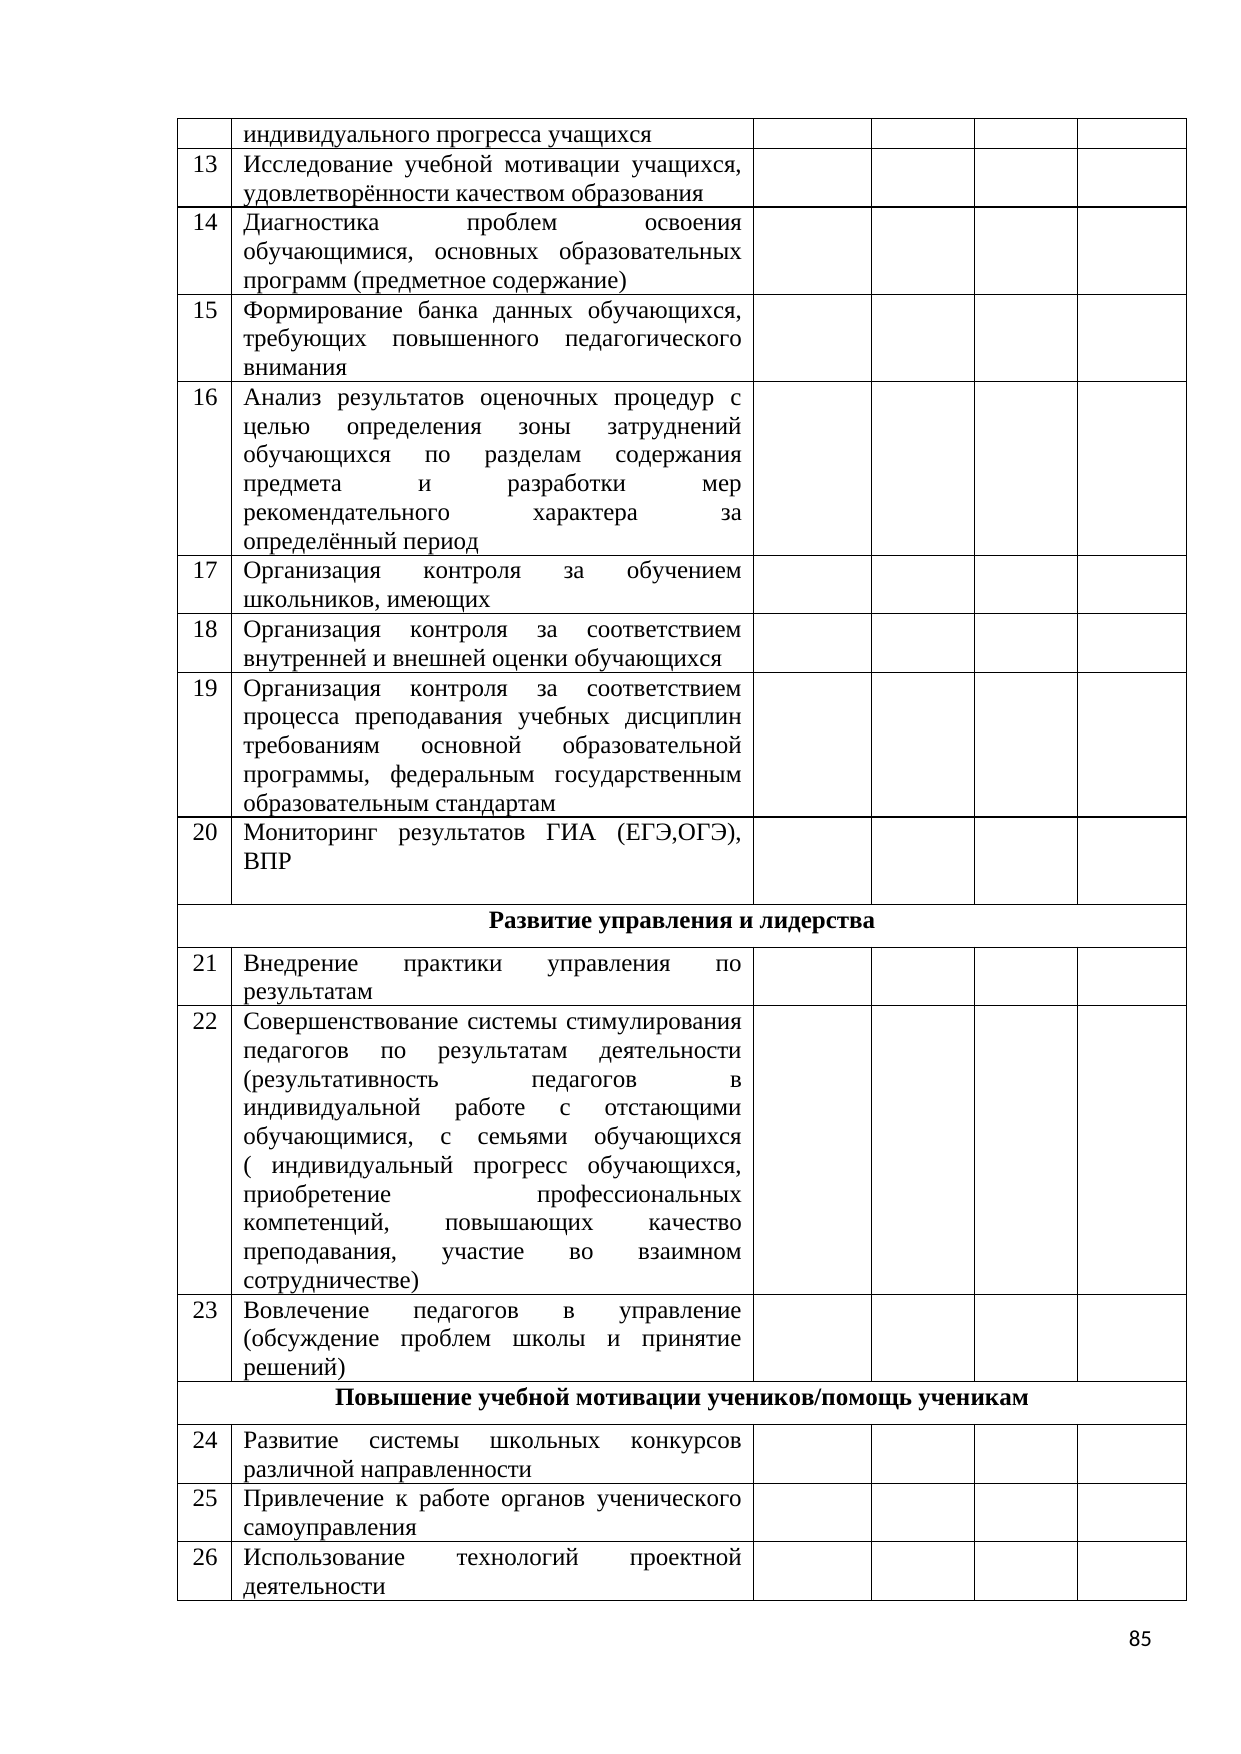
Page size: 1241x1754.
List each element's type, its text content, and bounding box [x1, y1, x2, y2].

table_cell [872, 295, 974, 381]
table_cell [1078, 1006, 1186, 1294]
table_cell [872, 1484, 974, 1541]
table_cell [872, 614, 974, 672]
table_cell [872, 1425, 974, 1482]
table_cell [872, 556, 974, 613]
table_cell 12 [178, 119, 231, 148]
table_cell [754, 208, 871, 294]
table_cell Развитие управления и лидерства [178, 905, 1186, 947]
table_cell 25 [178, 1484, 231, 1541]
table_cell [975, 1006, 1077, 1294]
table_cell 21 [178, 948, 231, 1005]
table_cell 26 [178, 1542, 231, 1599]
table_cell [754, 614, 871, 672]
table_cell 22 [178, 1006, 231, 1294]
table_cell Совершенствование системы стимулирования педагогов по результатам деятельности (результативность педагогов в индивидуальной работе с отстающими обучающимися, с семьями обучающихся ( индивидуальный прогресс обучающихся, приобретение профессиональных компетенций, повышающих качество преподавания, участие во взаимном сотрудничестве) [232, 1006, 753, 1294]
table_cell 18 [178, 614, 231, 672]
table_cell [975, 673, 1077, 816]
table_cell [754, 1295, 871, 1381]
table_cell Мониторинг результатов ГИА (ЕГЭ,ОГЭ), ВПР [232, 818, 753, 904]
table_cell [1078, 382, 1186, 554]
table_cell [975, 1542, 1077, 1599]
table_cell Анализ результатов оценочных процедур с целью определения зоны затруднений обучающихся по разделам содержания предмета и разработки мер рекомендательного характера за определённый период [232, 382, 753, 554]
table_cell [1078, 1295, 1186, 1381]
table_cell [754, 1006, 871, 1294]
table_cell [872, 119, 974, 148]
table_cell Организация контроля за обучением школьников, имеющих [232, 556, 753, 613]
table_cell [872, 208, 974, 294]
table_cell [975, 295, 1077, 381]
table_cell [1078, 208, 1186, 294]
table_cell [754, 1542, 871, 1599]
table_cell [754, 382, 871, 554]
table_cell Исследование учебной мотивации учащихся, удовлетворённости качеством образования [232, 149, 753, 206]
table_cell [975, 208, 1077, 294]
table_cell Использование технологий проектной деятельности [232, 1542, 753, 1599]
table_cell [975, 1484, 1077, 1541]
table_cell [975, 614, 1077, 672]
table_cell Вовлечение педагогов в управление (обсуждение проблем школы и принятие решений) [232, 1295, 753, 1381]
table_cell 23 [178, 1295, 231, 1381]
table_cell [754, 149, 871, 206]
table_cell [975, 556, 1077, 613]
table_cell [754, 673, 871, 816]
table_cell [1078, 1542, 1186, 1599]
table_cell 13 [178, 149, 231, 206]
table_cell 15 [178, 295, 231, 381]
table_cell Организация контроля за соответствием внутренней и внешней оценки обучающихся [232, 614, 753, 672]
table_cell [975, 119, 1077, 148]
table_cell [872, 948, 974, 1005]
table_cell [754, 119, 871, 148]
table_cell [754, 1484, 871, 1541]
table_cell [872, 818, 974, 904]
table_cell [1078, 556, 1186, 613]
table_cell Внедрение практики управления по результатам [232, 948, 753, 1005]
table_cell [1078, 1484, 1186, 1541]
table_cell [872, 382, 974, 554]
table_cell [872, 1542, 974, 1599]
table_cell [1078, 673, 1186, 816]
table_cell Формирование банка данных обучающихся, требующих повышенного педагогического внимания [232, 295, 753, 381]
table_cell [872, 149, 974, 206]
table_cell [975, 948, 1077, 1005]
table_cell 17 [178, 556, 231, 613]
table_cell [754, 295, 871, 381]
table_cell [975, 149, 1077, 206]
table_cell [754, 1425, 871, 1482]
table_cell [754, 556, 871, 613]
table_cell 14 [178, 208, 231, 294]
table_cell Развитие системы школьных конкурсов различной направленности [232, 1425, 753, 1482]
table_cell 20 [178, 818, 231, 904]
table_cell [1078, 948, 1186, 1005]
table_cell Повышение учебной мотивации учеников/помощь ученикам [178, 1382, 1186, 1424]
table_cell [1078, 818, 1186, 904]
table_cell [872, 1295, 974, 1381]
table_cell [1078, 149, 1186, 206]
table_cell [232, 119, 753, 148]
table_cell [1078, 1425, 1186, 1482]
table_cell 24 [178, 1425, 231, 1482]
table_cell [975, 1425, 1077, 1482]
table_cell Диагностика проблем освоения обучающимися, основных образовательных программ (предметное содержание) [232, 208, 753, 294]
table_cell [872, 673, 974, 816]
table_cell [975, 382, 1077, 554]
table_cell Привлечение к работе органов ученического самоуправления [232, 1484, 753, 1541]
table_cell [1078, 614, 1186, 672]
table_cell Организация контроля за соответствием процесса преподавания учебных дисциплин требованиям основной образовательной программы, федеральным государственным образовательным стандартам [232, 673, 753, 816]
table_cell [754, 948, 871, 1005]
table_cell [872, 1006, 974, 1294]
table_cell [975, 818, 1077, 904]
table_cell [1078, 119, 1186, 148]
table_cell 16 [178, 382, 231, 554]
table_cell [754, 818, 871, 904]
table_cell [975, 1295, 1077, 1381]
table_cell 19 [178, 673, 231, 816]
table_cell [1078, 295, 1186, 381]
